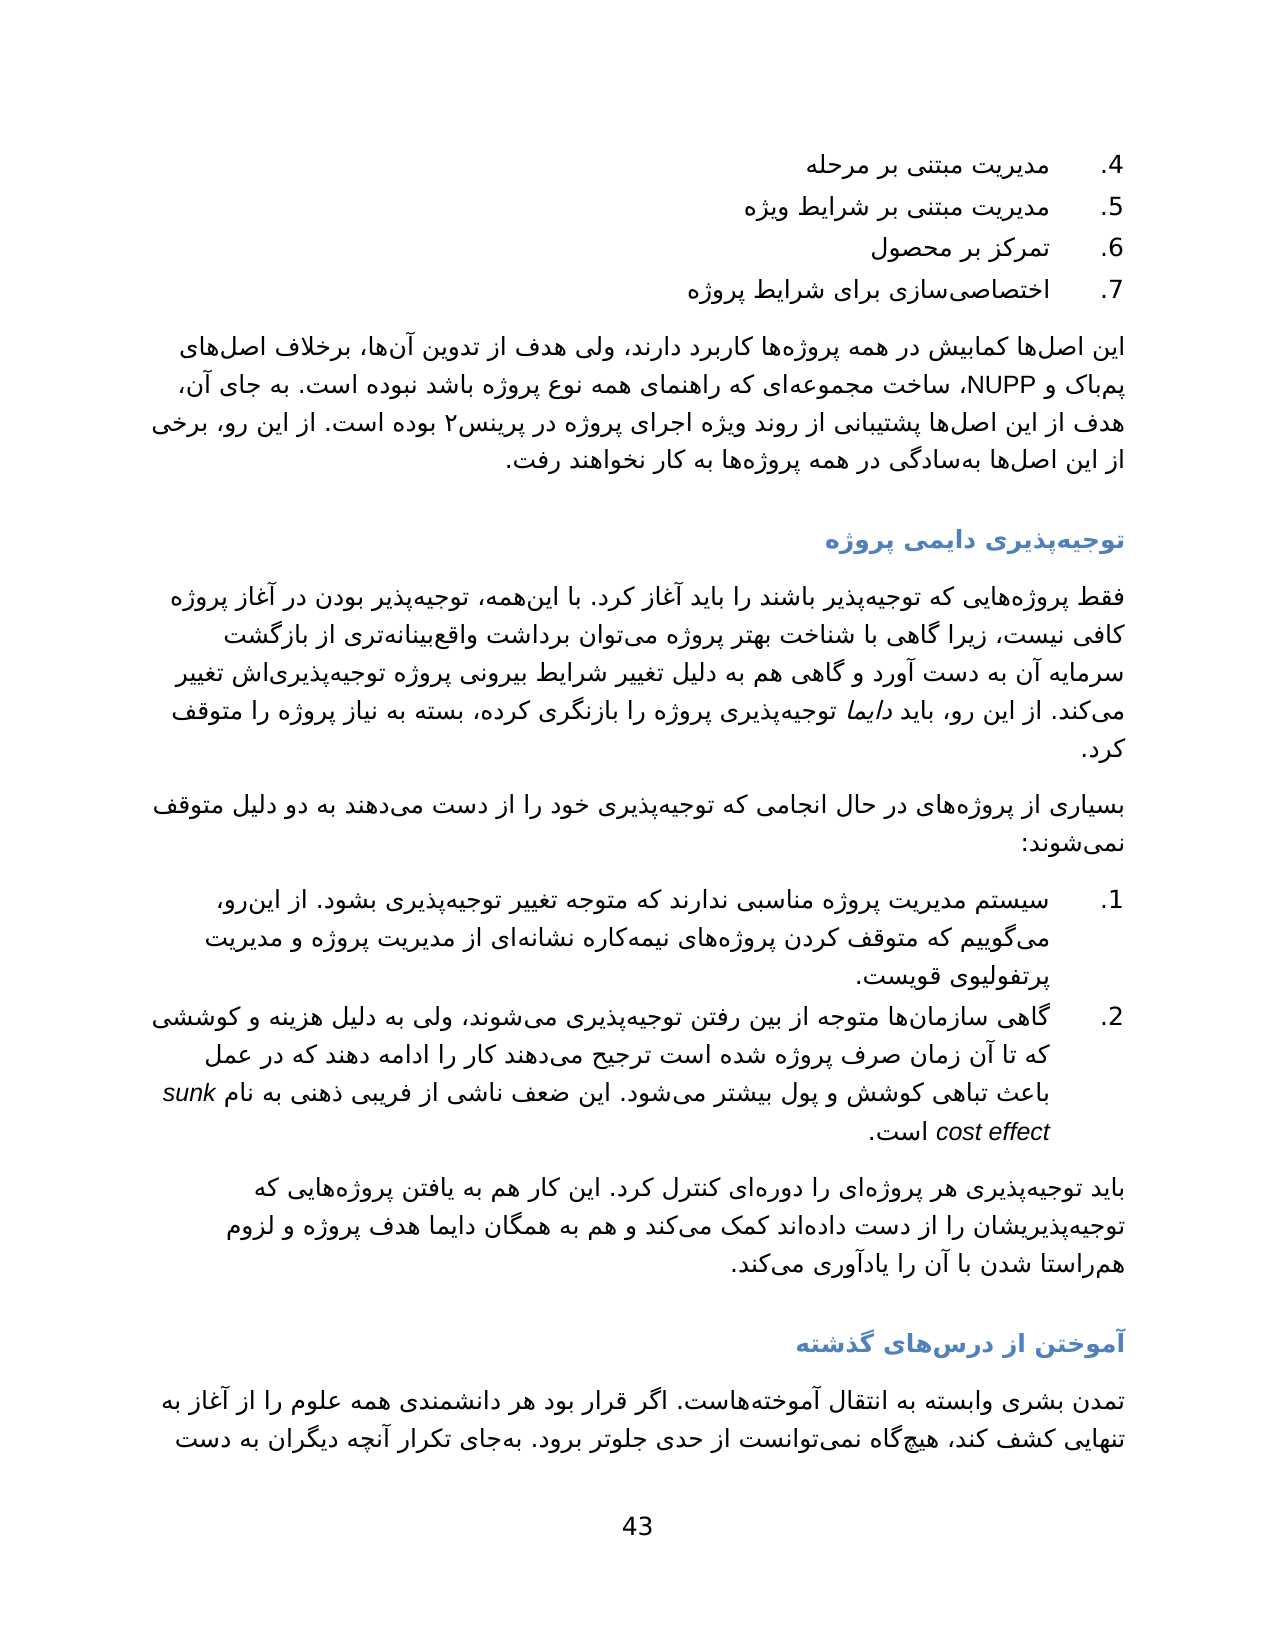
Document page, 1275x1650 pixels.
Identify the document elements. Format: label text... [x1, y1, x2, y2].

subtitle توجیه‌پذیری دایمی پروژه [150, 526, 1125, 555]
text فقط پروژه‌هایی که توجیه‌پذیر باشند را باید آغاز کرد. با این‌همه، توجیه‌پذیر بودن در آغاز پروژه کافی نیست، زیرا گاهی با شناخت بهتر پروژه می‌توان برداشت واقع‌بینانه‌تری از بازگشت سرمایه آن به دست آورد و گاهی هم به دلیل تغییر شرایط بیرونی پروژه توجیه‌پذیری‌اش تغییر می‌کند. از این رو، باید دایما توجیه‌پذیری پروژه را بازنگری کرده، بسته به نیاز پروژه را متوقف کرد. [150, 582, 1125, 763]
text باید توجیه‌پذیری هر پروژه‌ای را دوره‌ای کنترل کرد. این کار هم به یافتن پروژه‌هایی که توجیه‌پذیریشان را از دست داده‌اند کمک می‌کند و هم به همگان دایما هدف پروژه و لزوم هم‌راستا شدن با آن را یادآوری می‌کند. [150, 1173, 1125, 1278]
subtitle آموختن از درس‌های گذشته [150, 1329, 1125, 1358]
list سیستم مدیریت پروژه مناسبی ندارند که متوجه تغییر توجیه‌پذیری بشود. از این‌رو، می‌گوییم که متوقف کردن پروژه‌های نیمه‌کاره نشانه‌ای از مدیریت پروژه و مدیریت پرتفولیوی قویست. [150, 885, 1100, 990]
list اختصاصی‌سازی برای شرایط پروژه [150, 275, 1100, 304]
list مدیریت مبتنی بر شرایط ویژه [150, 192, 1100, 221]
text بسیاری از پروژه‌های در حال انجامی که توجیه‌پذیری خود را از دست می‌دهند به دو دلیل متوقف نمی‌شوند: [150, 791, 1125, 858]
text این اصل‌ها کمابیش در همه پروژه‌ها کاربرد دارند، ولی هدف از تدوین آن‌ها، برخلاف اصل‌های پم‌باک و NUPP، ساخت مجموعه‌ای که راهنمای همه نوع پروژه باشد نبوده است. به جای آن، هدف از این اصل‌ها پشتیبانی از روند ویژه اجرای پروژه در پرینس۲ بوده است. از این رو، برخی از این اصل‌ها به‌سادگی در همه پروژه‌ها به کار نخواهند رفت. [150, 332, 1125, 475]
list گاهی سازمان‌ها متوجه از بین رفتن توجیه‌پذیری می‌شوند، ولی به دلیل هزینه و کوششی که تا آن زمان صرف پروژه شده است ترجیح می‌دهند کار را ادامه دهند که در عمل باعث تباهی کوشش و پول بیشتر می‌شود. این ضعف ناشی از فریبی ذهنی به نام sunk cost effect است. [150, 1003, 1100, 1146]
list مدیریت مبتنی بر مرحله [150, 150, 1100, 179]
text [150, 1386, 1125, 1453]
list تمرکز بر محصول [150, 233, 1100, 262]
